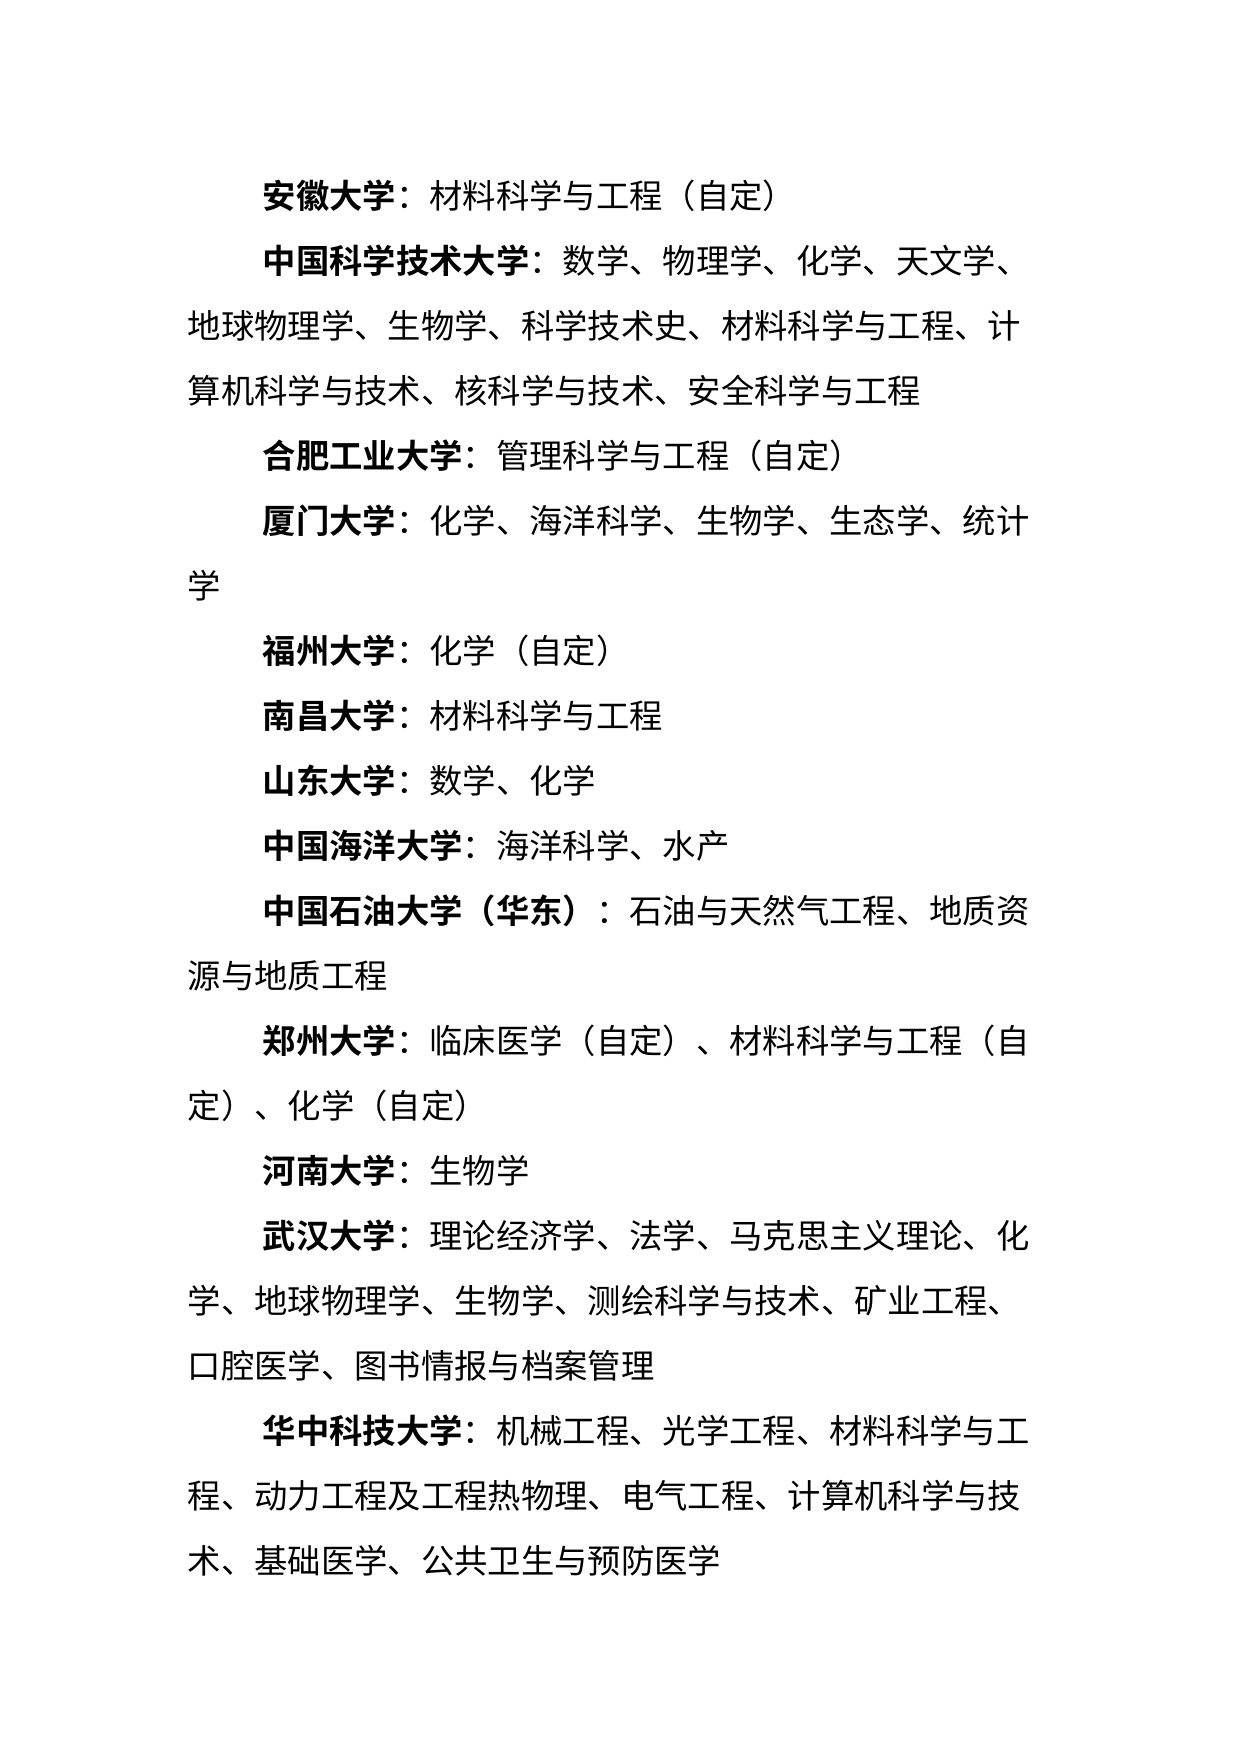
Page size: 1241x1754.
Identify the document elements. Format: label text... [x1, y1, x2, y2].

text 山东大学：数学、化学 [187, 747, 1053, 812]
text 中国海洋大学：海洋科学、水产 [187, 812, 1053, 877]
text 南昌大学：材料科学与工程 [187, 682, 1053, 747]
text 合肥工业大学：管理科学与工程（自定） [187, 422, 1053, 487]
text 郑州大学：临床医学（自定）、材料科学与工程（自定）、化学（自定） [187, 1007, 1053, 1137]
text 中国科学技术大学：数学、物理学、化学、天文学、地球物理学、生物学、科学技术史、材料科学与工程、计算机科学与技术、核科学与技术、安全科学与工程 [187, 227, 1053, 422]
text 华中科技大学：机械工程、光学工程、材料科学与工程、动力工程及工程热物理、电气工程、计算机科学与技术、基础医学、公共卫生与预防医学 [187, 1397, 1053, 1592]
text 安徽大学：材料科学与工程（自定） [187, 162, 1053, 227]
text 福州大学：化学（自定） [187, 617, 1053, 682]
text 厦门大学：化学、海洋科学、生物学、生态学、统计学 [187, 487, 1053, 617]
text 河南大学：生物学 [187, 1137, 1053, 1202]
text 中国石油大学（华东）：石油与天然气工程、地质资源与地质工程 [187, 877, 1053, 1007]
text 武汉大学：理论经济学、法学、马克思主义理论、化学、地球物理学、生物学、测绘科学与技术、矿业工程、口腔医学、图书情报与档案管理 [187, 1202, 1053, 1397]
